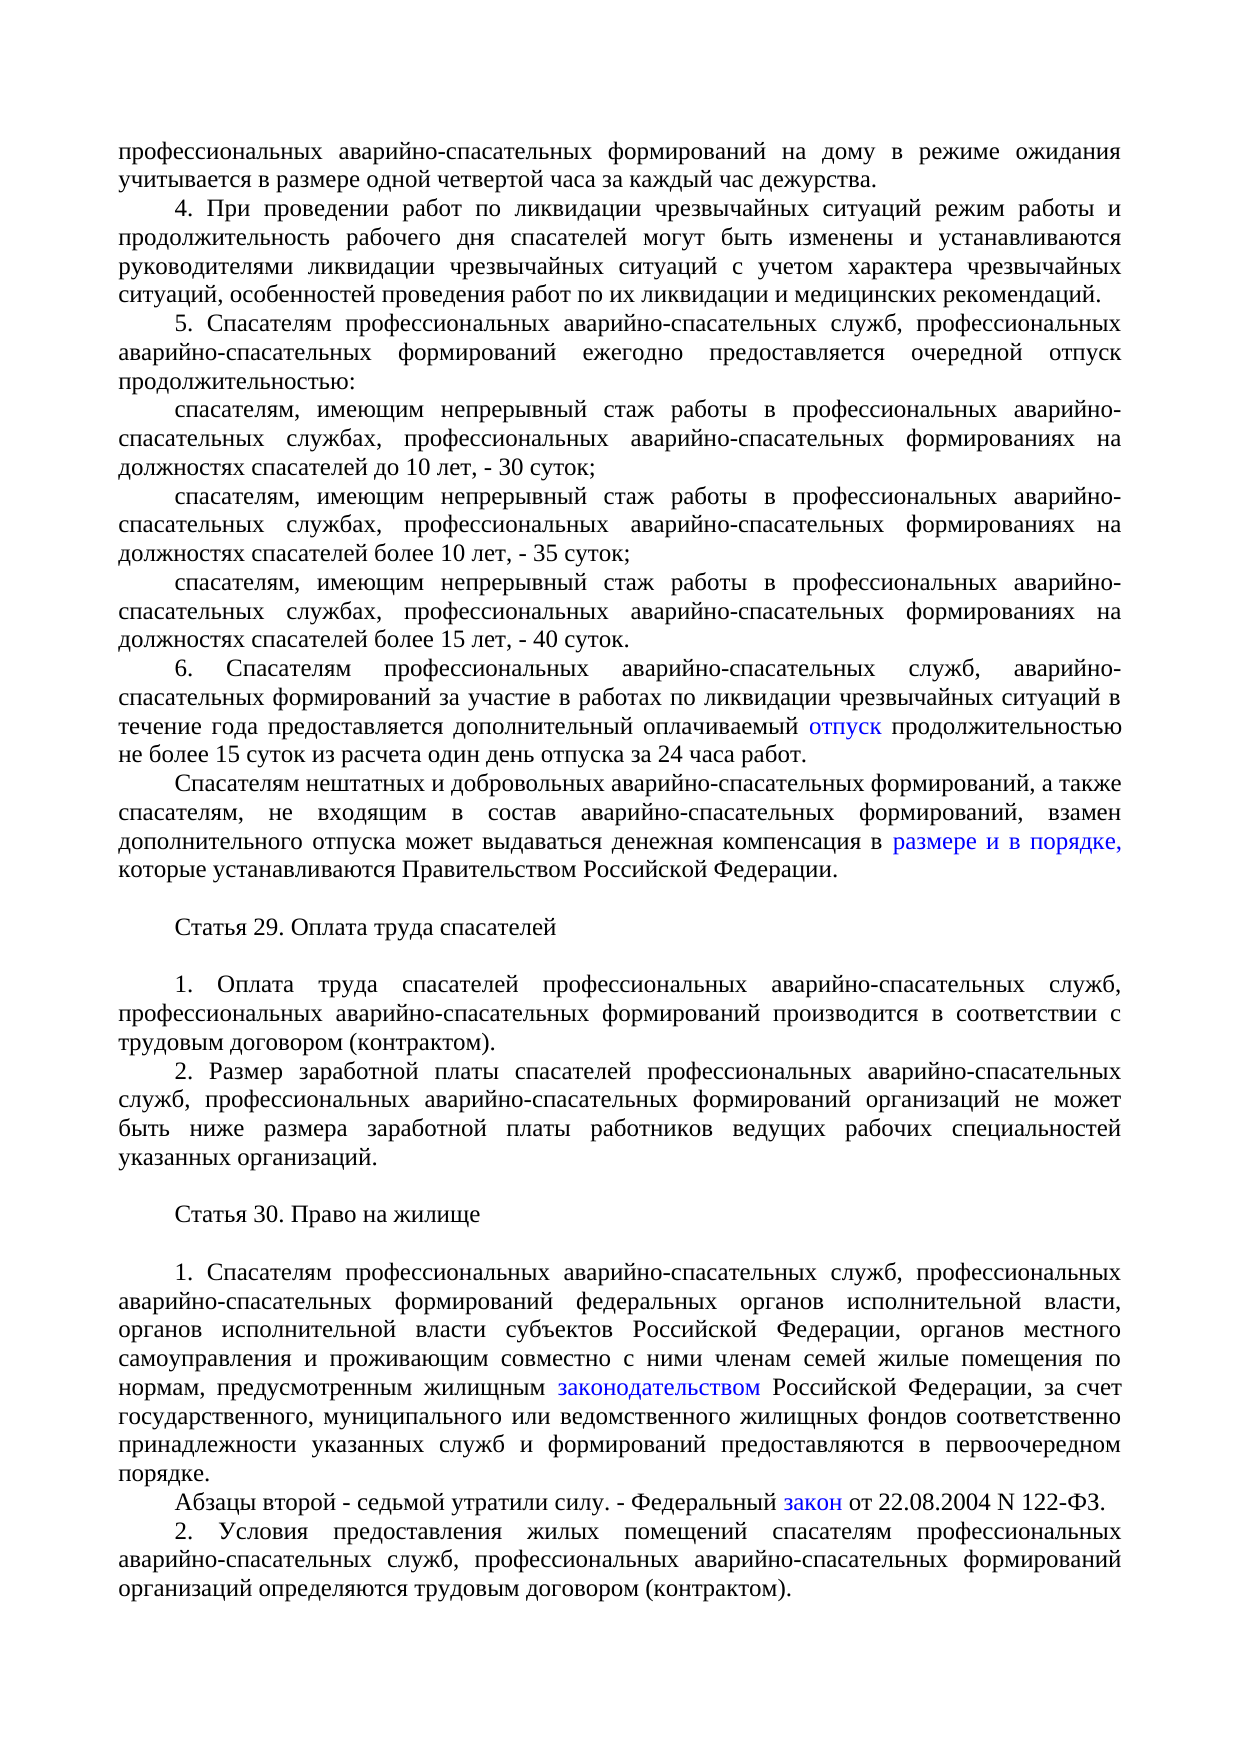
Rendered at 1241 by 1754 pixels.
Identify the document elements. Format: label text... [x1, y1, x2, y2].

text Спасателям нештатных и добровольных аварийно-спасательных формирований, а также спасателям, не входящим в состав аварийно-спасательных формирований, взамен дополнительного отпуска может выдаваться денежная компенсация в размере и в порядке, которые устанавливаются Правительством Российской Федерации. [118, 768, 1122, 883]
text 1. Оплата труда спасателей профессиональных аварийно-спасательных служб, профессиональных аварийно-спасательных формирований производится в соответствии с трудовым договором (контрактом). [118, 969, 1122, 1056]
text 4. При проведении работ по ликвидации чрезвычайных ситуаций режим работы и продолжительность рабочего дня спасателей могут быть изменены и устанавливаются руководителями ликвидации чрезвычайных ситуаций с учетом характера чрезвычайных ситуаций, особенностей проведения работ по их ликвидации и медицинских рекомендаций. [118, 193, 1122, 308]
text Абзацы второй - седьмой утратили силу. - Федеральный закон от 22.08.2004 N 122-ФЗ. [118, 1487, 1122, 1516]
text спасателям, имеющим непрерывный стаж работы в профессиональных аварийно-спасательных службах, профессиональных аварийно-спасательных формированиях на должностях спасателей более 15 лет, - 40 суток. [118, 567, 1122, 653]
text 6. Спасателям профессиональных аварийно-спасательных служб, аварийно-спасательных формирований за участие в работах по ликвидации чрезвычайных ситуаций в течение года предоставляется дополнительный оплачиваемый отпуск продолжительностью не более 15 суток из расчета один день отпуска за 24 часа работ. [118, 653, 1122, 768]
text 2. Условия предоставления жилых помещений спасателям профессиональных аварийно-спасательных служб, профессиональных аварийно-спасательных формирований организаций определяются трудовым договором (контрактом). [118, 1516, 1122, 1602]
text 2. Размер заработной платы спасателей профессиональных аварийно-спасательных служб, профессиональных аварийно-спасательных формирований организаций не может быть ниже размера заработной платы работников ведущих рабочих специальностей указанных организаций. [118, 1056, 1122, 1171]
text 5. Спасателям профессиональных аварийно-спасательных служб, профессиональных аварийно-спасательных формирований ежегодно предоставляется очередной отпуск продолжительностью: [118, 308, 1122, 394]
text Статья 30. Право на жилище [118, 1199, 1122, 1228]
text спасателям, имеющим непрерывный стаж работы в профессиональных аварийно-спасательных службах, профессиональных аварийно-спасательных формированиях на должностях спасателей более 10 лет, - 35 суток; [118, 481, 1122, 567]
text спасателям, имеющим непрерывный стаж работы в профессиональных аварийно-спасательных службах, профессиональных аварийно-спасательных формированиях на должностях спасателей до 10 лет, - 30 суток; [118, 394, 1122, 481]
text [118, 136, 1122, 193]
text 1. Спасателям профессиональных аварийно-спасательных служб, профессиональных аварийно-спасательных формирований федеральных органов исполнительной власти, органов исполнительной власти субъектов Российской Федерации, органов местного самоуправления и проживающим совместно с ними членам семей жилые помещения по нормам, предусмотренным жилищным законодательством Российской Федерации, за счет государственного, муниципального или ведомственного жилищных фондов соответственно принадлежности указанных служб и формирований предоставляются в первоочередном порядке. [118, 1257, 1122, 1487]
text Статья 29. Оплата труда спасателей [118, 912, 1122, 941]
